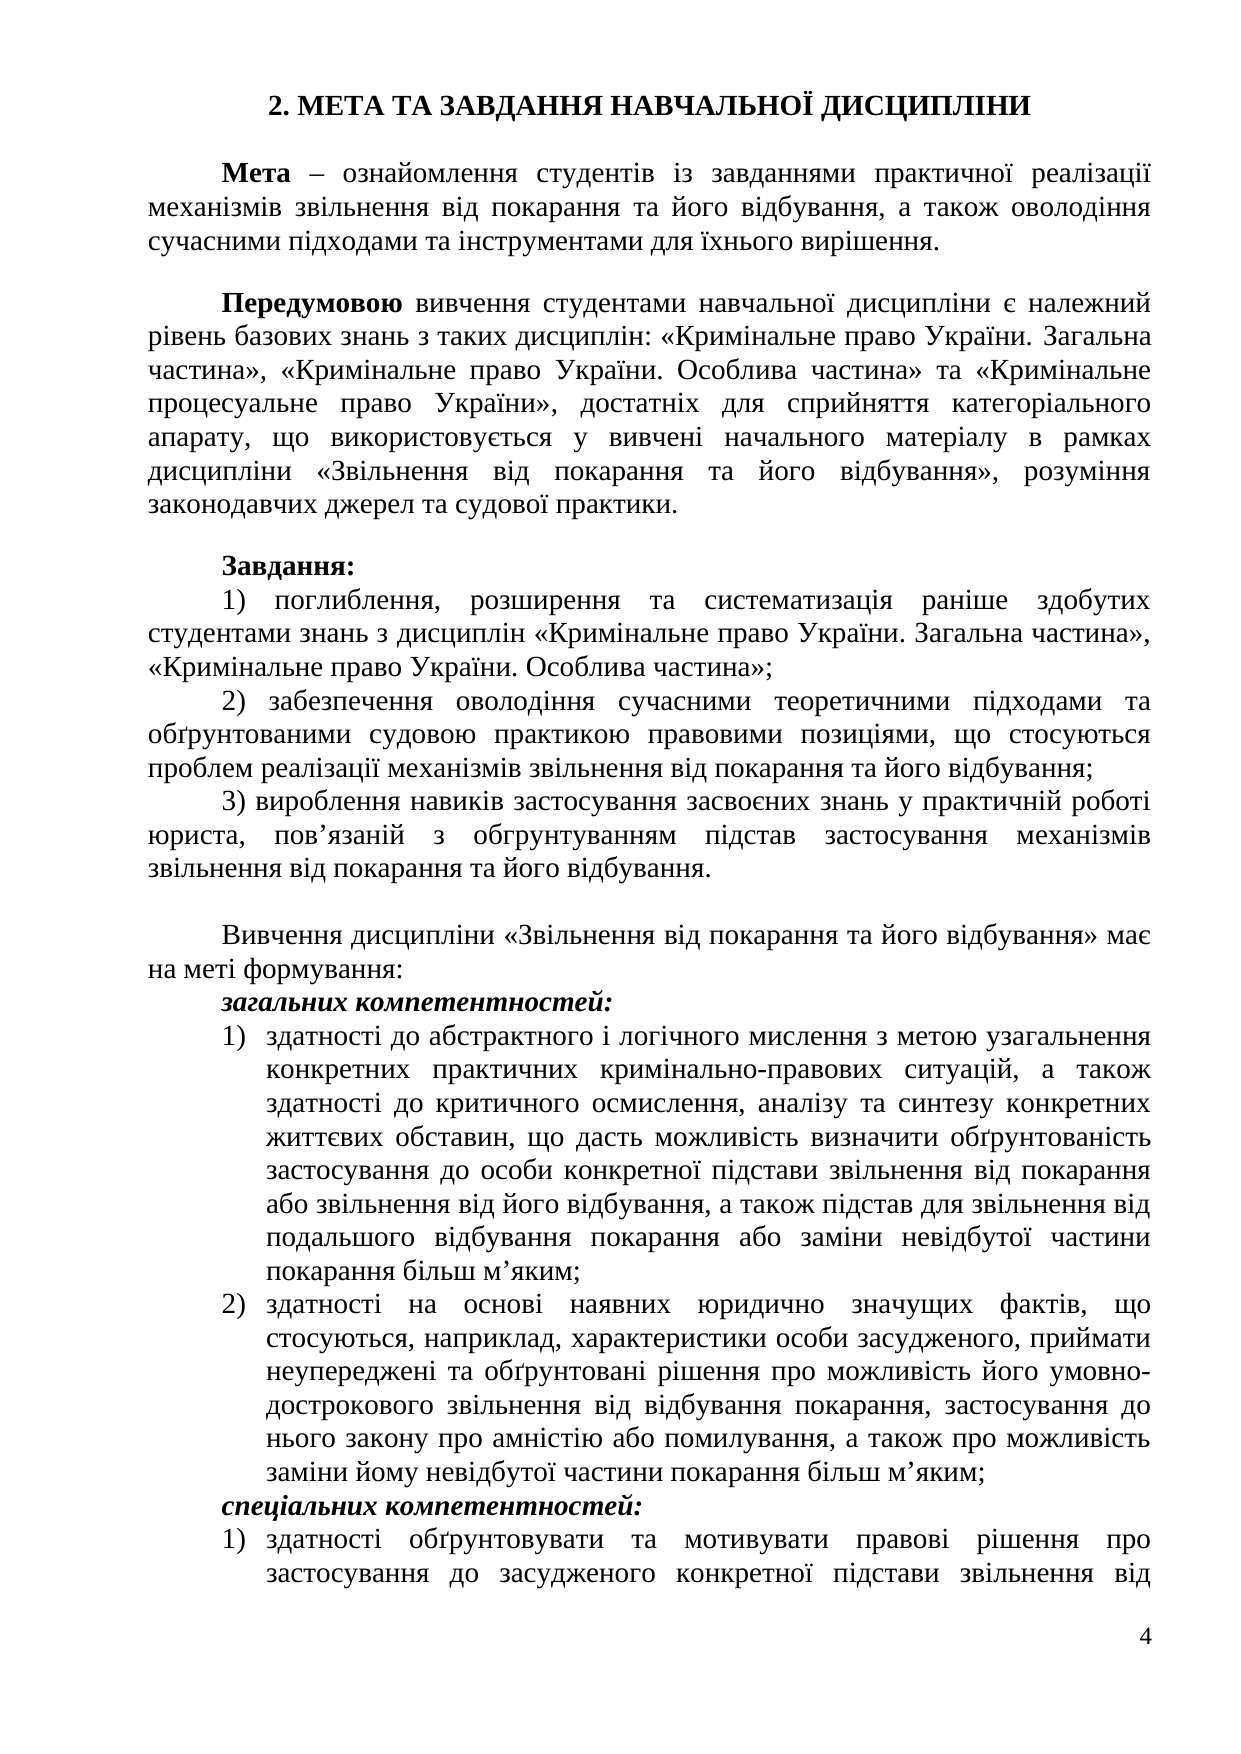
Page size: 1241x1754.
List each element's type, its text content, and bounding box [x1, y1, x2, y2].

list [221, 1521, 1152, 1588]
list здатності до абстрактного і логічного мислення з метою узагальнення конкретних практичних кримінально-правових ситуацій, а також здатності до критичного осмислення, аналізу та синтезу конкретних життєвих обставин, що дасть можливість визначити обґрунтованість застосування до особи конкретної підстави звільнення від покарання або звільнення від його відбування, а також підстав для звільнення від подальшого відбування покарання або заміни невідбутої частини покарання більш м’яким; [221, 1018, 1152, 1286]
text 2. Мета та завдання навчальної дисципліни [148, 88, 1152, 122]
text 1) поглиблення, розширення та систематизація раніше здобутих студентами знань з дисциплін «Кримінальне право України. Загальна частина», «Кримінальне право України. Особлива частина»; [148, 582, 1152, 683]
text 3) вироблення навиків застосування засвоєних знань у практичній роботі юриста, пов’язаній з обгрунтуванням підстав застосування механізмів звільнення від покарання та його відбування. [148, 783, 1152, 884]
text Вивчення дисципліни «Звільнення від покарання та його відбування» має на меті формування: [148, 917, 1152, 984]
text Передумовою вивчення студентами навчальної дисципліни є належний рівень базових знань з таких дисциплін: «Кримінальне право України. Загальна частина», «Кримінальне право України. Особлива частина» та «Кримінальне процесуальне право України», достатніх для сприйняття категоріального апарату, що використовується у вивчені начального матеріалу в рамках дисципліни «Звільнення від покарання та його відбування», розуміння законодавчих джерел та судової практики. [148, 285, 1152, 520]
text загальних компетентностей: [148, 984, 1152, 1018]
text Мета – ознайомлення студентів із завданнями практичної реалізації механізмів звільнення від покарання та його відбування, а також оволодіння сучасними підходами та інструментами для їхнього вирішення. [148, 156, 1152, 256]
text Завдання: [148, 548, 1152, 582]
list здатності на основі наявних юридично значущих фактів, що стосуються, наприклад, характеристики особи засудженого, приймати неупереджені та обґрунтовані рішення про можливість його умовно-дострокового звільнення від відбування покарання, застосування до нього закону про амністію або помилування, а також про можливість заміни йому невідбутої частини покарання більш м’яким; [221, 1286, 1152, 1488]
text спеціальних компетентностей: [148, 1488, 1152, 1521]
text 2) забезпечення оволодіння сучасними теоретичними підходами та обґрунтованими судовою практикою правовими позиціями, що стосуються проблем реалізації механізмів звільнення від покарання та його відбування; [148, 683, 1152, 783]
